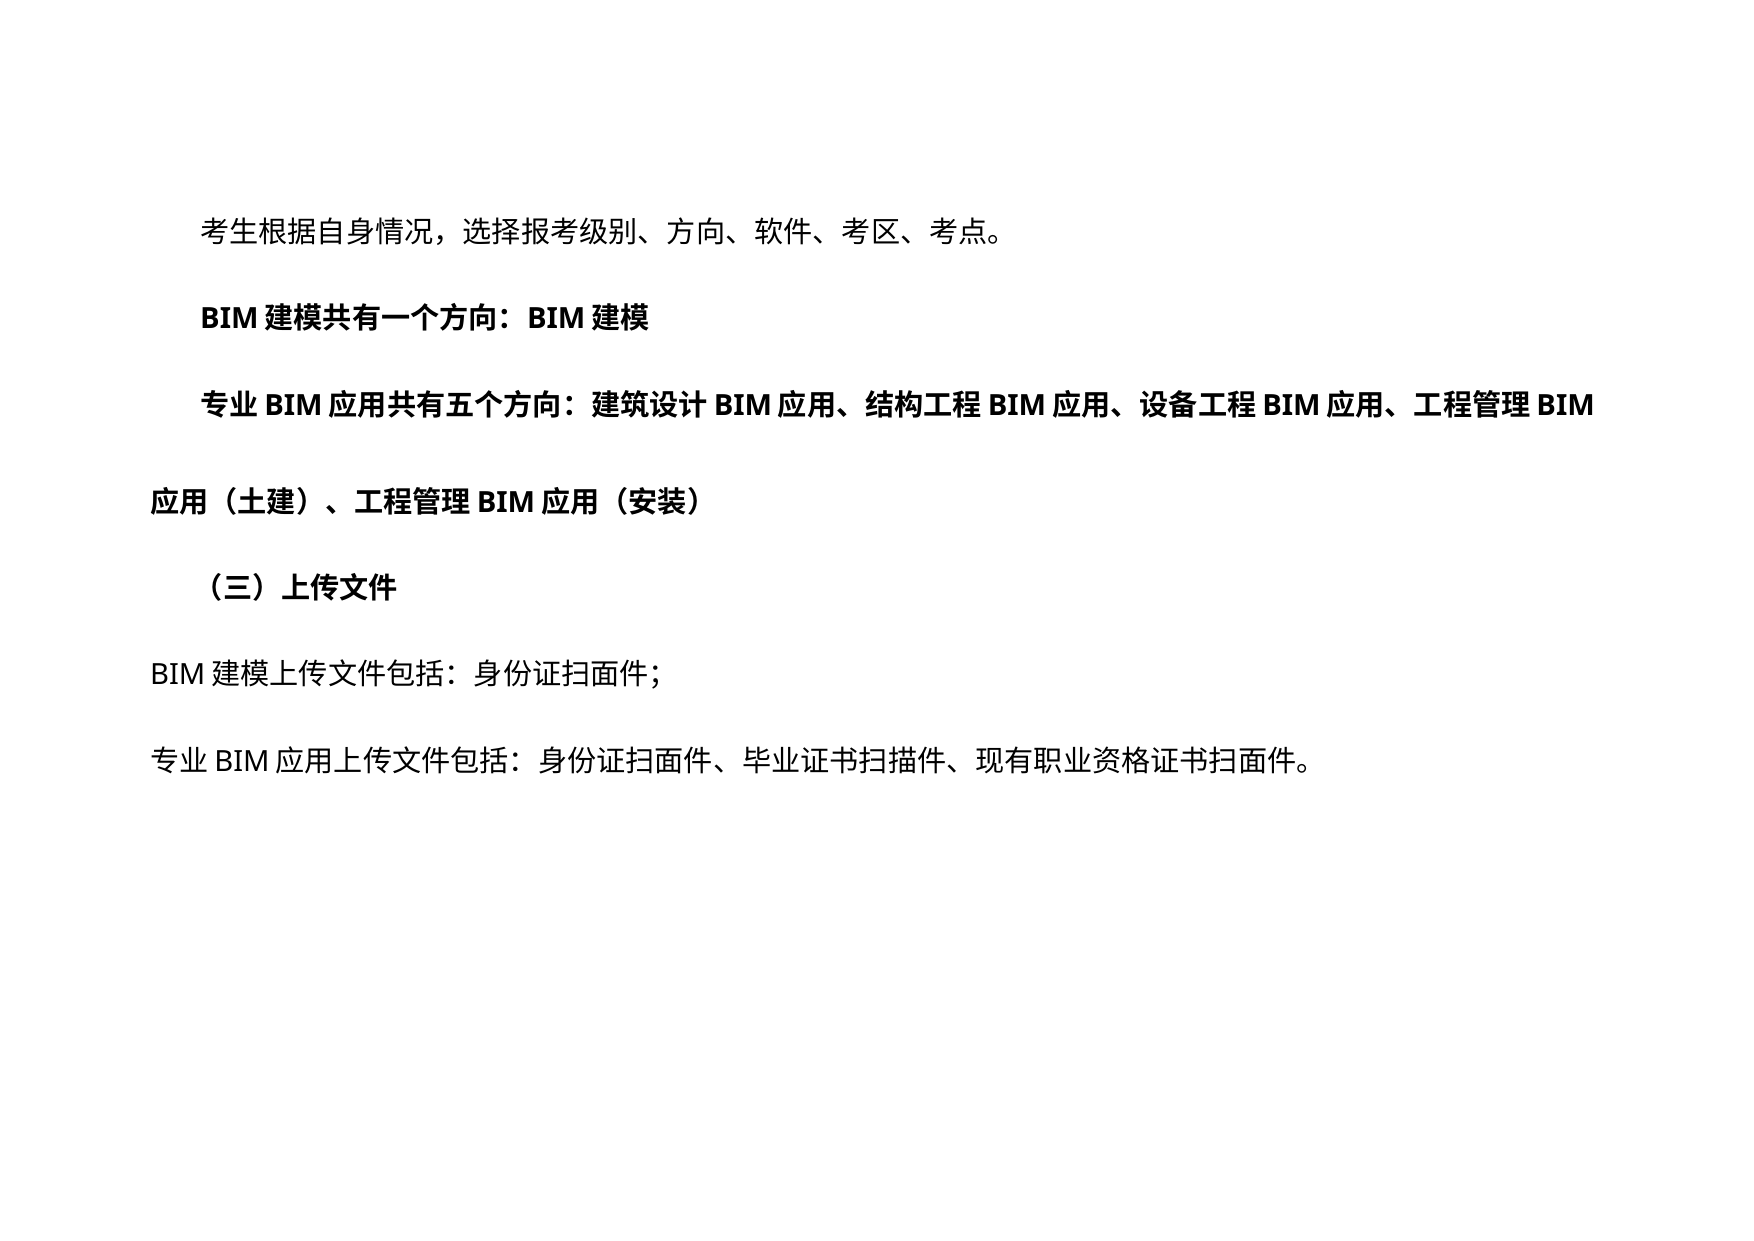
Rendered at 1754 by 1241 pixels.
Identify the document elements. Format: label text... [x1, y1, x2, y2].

text 考生根据自身情况，选择报考级别、方向、软件、考区、考点。 [150, 198, 1604, 263]
text BIM建模共有一个方向：BIM建模 [150, 284, 1604, 349]
list 上传文件 [150, 553, 1604, 618]
text 专业BIM应用上传文件包括：身份证扫面件、毕业证书扫描件、现有职业资格证书扫面件。 [150, 726, 1604, 791]
text 专业BIM应用共有五个方向：建筑设计BIM应用、结构工程BIM应用、设备工程BIM应用、工程管理BIM应用（土建）、工程管理BIM应用（安装） [150, 370, 1604, 532]
text BIM建模上传文件包括：身份证扫面件； [150, 640, 1604, 705]
